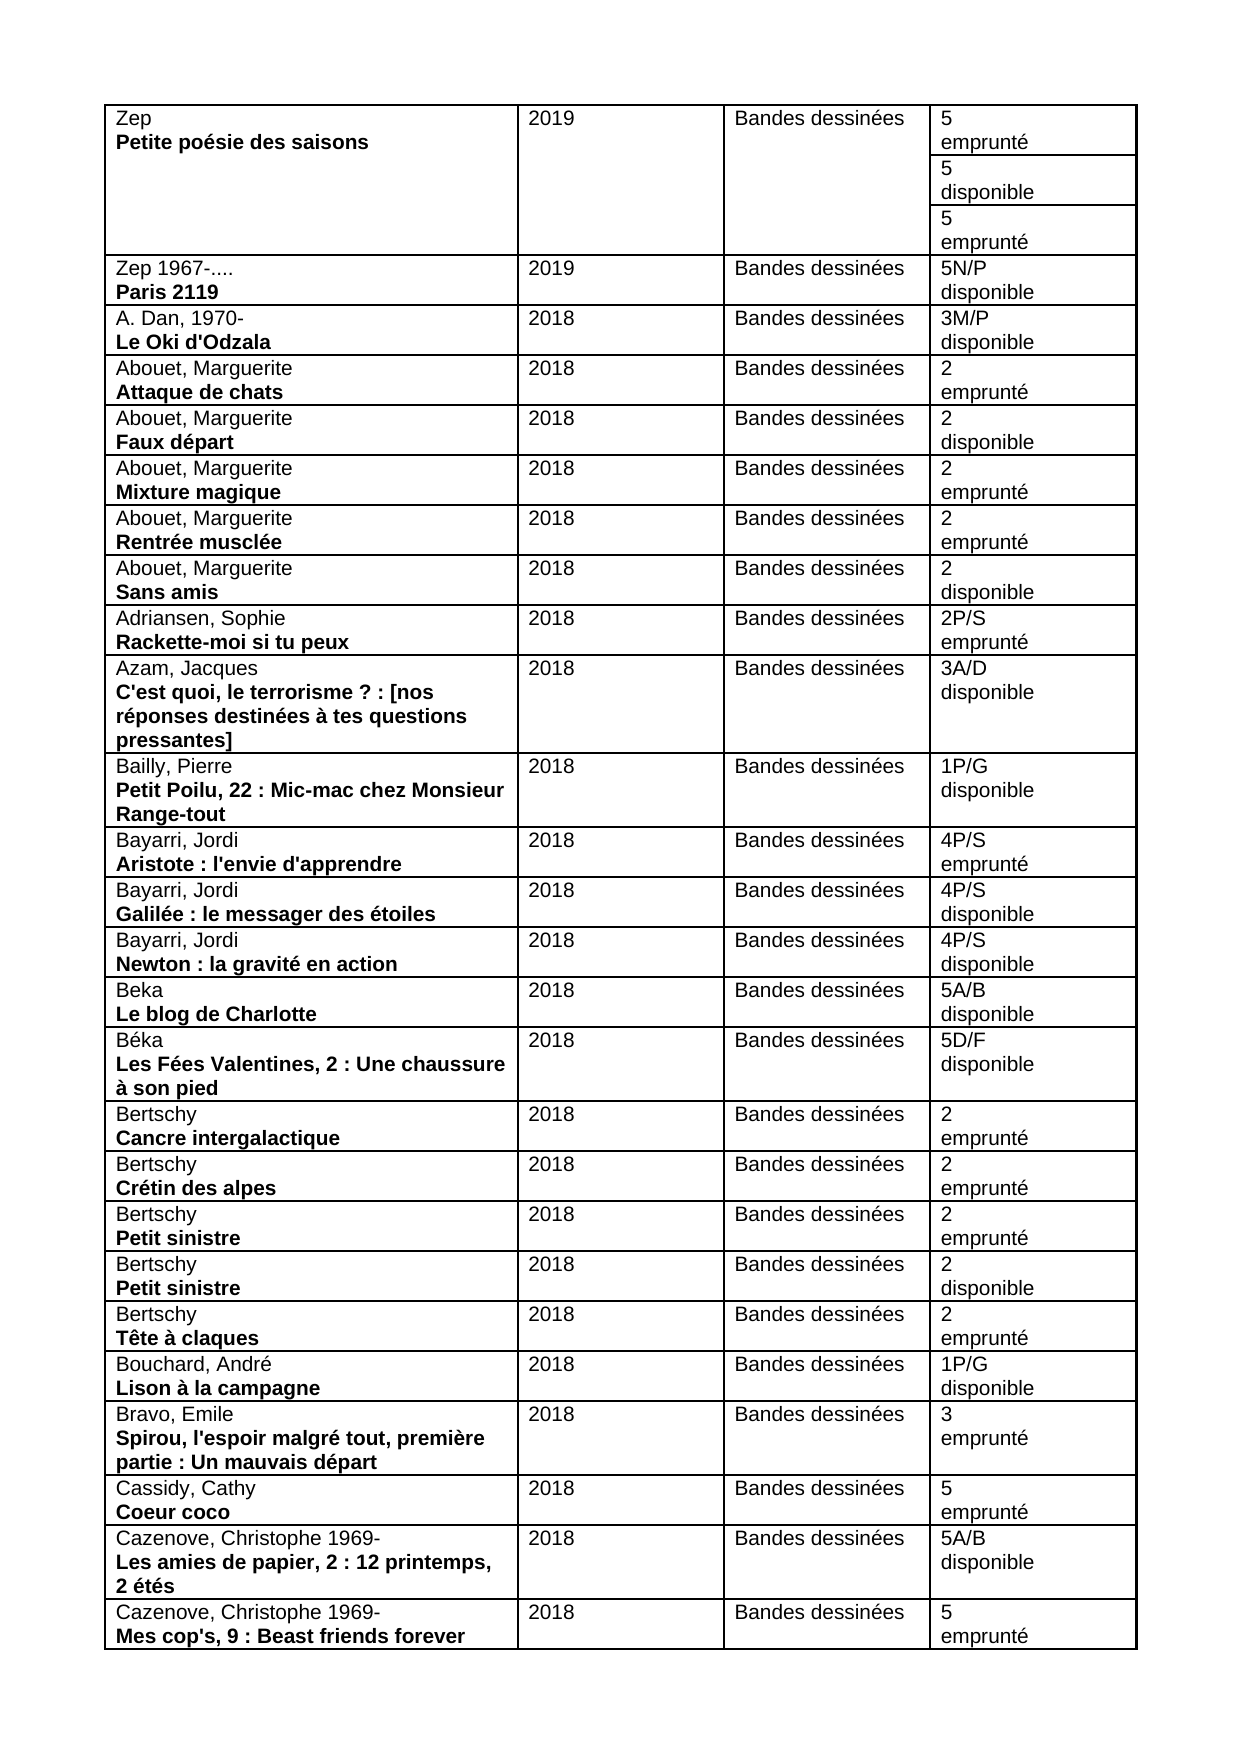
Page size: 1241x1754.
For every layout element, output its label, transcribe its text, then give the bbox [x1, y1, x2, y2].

table_cell 3A/D disponible [931, 656, 1135, 752]
table_cell Bandes dessinées [725, 1526, 929, 1598]
table_cell 3M/P disponible [931, 306, 1135, 354]
table_cell 2018 [519, 828, 723, 876]
table_cell Bandes dessinées [725, 1352, 929, 1400]
table_cell Bertschy Tête à claques [106, 1302, 517, 1350]
table_cell 2 disponible [931, 556, 1135, 604]
table_cell 2018 [519, 1352, 723, 1400]
table_cell 2 emprunté [931, 1202, 1135, 1250]
table_cell Bouchard, André Lison à la campagne [106, 1352, 517, 1400]
table_cell Bandes dessinées [725, 754, 929, 826]
table_cell Abouet, Marguerite Attaque de chats [106, 356, 517, 404]
table_cell Bandes dessinées [725, 1152, 929, 1200]
table_cell 2018 [519, 306, 723, 354]
table_cell Bandes dessinées [725, 828, 929, 876]
table_cell 2018 [519, 556, 723, 604]
table_cell Bandes dessinées [725, 106, 929, 254]
table_cell Zep 1967-.... Paris 2119 [106, 256, 517, 304]
table_cell 2018 [519, 1028, 723, 1100]
table_cell Cazenove, Christophe 1969- Les amies de papier, 2 : 12 printemps, 2 étés [106, 1526, 517, 1598]
table_cell Bravo, Emile Spirou, l'espoir malgré tout, première partie : Un mauvais départ [106, 1402, 517, 1474]
table_cell Abouet, Marguerite Sans amis [106, 556, 517, 604]
table_cell 2 emprunté [931, 1152, 1135, 1200]
table_cell 2018 [519, 456, 723, 504]
table_cell 2018 [519, 1302, 723, 1350]
table_cell 2018 [519, 1402, 723, 1474]
table_cell 5A/B disponible [931, 1526, 1135, 1598]
table_cell 2018 [519, 754, 723, 826]
table_cell Bertschy Petit sinistre [106, 1202, 517, 1250]
table_cell Abouet, Marguerite Rentrée musclée [106, 506, 517, 554]
table_cell Bayarri, Jordi Newton : la gravité en action [106, 928, 517, 976]
table_cell Bandes dessinées [725, 556, 929, 604]
table_cell 2 emprunté [931, 1102, 1135, 1150]
table_cell Beka Le blog de Charlotte [106, 978, 517, 1026]
table_cell 1P/G disponible [931, 754, 1135, 826]
table_cell Bandes dessinées [725, 506, 929, 554]
table_cell 1P/G disponible [931, 1352, 1135, 1400]
table_cell Bandes dessinées [725, 356, 929, 404]
table_cell Bailly, Pierre Petit Poilu, 22 : Mic-mac chez Monsieur Range-tout [106, 754, 517, 826]
table_cell 4P/S disponible [931, 878, 1135, 926]
table_cell 4P/S emprunté [931, 828, 1135, 876]
table_cell Bandes dessinées [725, 1476, 929, 1524]
table_cell 5 emprunté [931, 1600, 1135, 1648]
table_cell Abouet, Marguerite Faux départ [106, 406, 517, 454]
table_cell Bandes dessinées [725, 456, 929, 504]
table_cell 2018 [519, 928, 723, 976]
table_cell 2018 [519, 1476, 723, 1524]
table_cell Bandes dessinées [725, 1028, 929, 1100]
table_cell Béka Les Fées Valentines, 2 : Une chaussure à son pied [106, 1028, 517, 1100]
table_cell Cassidy, Cathy Coeur coco [106, 1476, 517, 1524]
table_cell Bandes dessinées [725, 978, 929, 1026]
table_cell 2018 [519, 506, 723, 554]
table_cell 5 emprunté [931, 1476, 1135, 1524]
table_cell Bertschy Crétin des alpes [106, 1152, 517, 1200]
table_cell 2018 [519, 656, 723, 752]
table_cell 2018 [519, 356, 723, 404]
table_cell Bandes dessinées [725, 878, 929, 926]
table_cell Bandes dessinées [725, 1600, 929, 1648]
table_cell 2019 [519, 256, 723, 304]
table_cell Cazenove, Christophe 1969- Mes cop's, 9 : Beast friends forever [106, 1600, 517, 1648]
table_cell 2018 [519, 978, 723, 1026]
table_cell Bandes dessinées [725, 606, 929, 654]
table_cell 2018 [519, 606, 723, 654]
table_cell Bertschy Petit sinistre [106, 1252, 517, 1300]
table_cell 2018 [519, 1252, 723, 1300]
table_cell 5A/B disponible [931, 978, 1135, 1026]
table_cell Bandes dessinées [725, 656, 929, 752]
table_cell Bandes dessinées [725, 406, 929, 454]
table_cell 2018 [519, 878, 723, 926]
table_cell Bandes dessinées [725, 1302, 929, 1350]
table_cell 2019 [519, 106, 723, 254]
table_cell 2 disponible [931, 1252, 1135, 1300]
table_cell A. Dan, 1970- Le Oki d'Odzala [106, 306, 517, 354]
table_cell 2 disponible [931, 406, 1135, 454]
table_cell 5D/F disponible [931, 1028, 1135, 1100]
table_cell 5 disponible [931, 156, 1135, 204]
table_cell 5N/P disponible [931, 256, 1135, 304]
table_cell Bandes dessinées [725, 256, 929, 304]
table_cell 3 emprunté [931, 1402, 1135, 1474]
table_cell Azam, Jacques C'est quoi, le terrorisme ? : [nos réponses destinées à tes questions pressantes] [106, 656, 517, 752]
table_cell 2P/S emprunté [931, 606, 1135, 654]
table_cell Bandes dessinées [725, 1252, 929, 1300]
table_cell 2018 [519, 406, 723, 454]
table_cell 2018 [519, 1102, 723, 1150]
table_cell 2018 [519, 1600, 723, 1648]
table_cell Zep Petite poésie des saisons [106, 106, 517, 254]
table_cell 5 emprunté [931, 206, 1135, 254]
table_cell 2018 [519, 1526, 723, 1598]
table_cell Bandes dessinées [725, 1202, 929, 1250]
table_cell 2018 [519, 1152, 723, 1200]
table_cell 4P/S disponible [931, 928, 1135, 976]
table_cell 2 emprunté [931, 456, 1135, 504]
table_cell Bandes dessinées [725, 928, 929, 976]
table_cell Adriansen, Sophie Rackette-moi si tu peux [106, 606, 517, 654]
table_cell 5 emprunté [931, 106, 1135, 154]
table_cell Bertschy Cancre intergalactique [106, 1102, 517, 1150]
table_cell Abouet, Marguerite Mixture magique [106, 456, 517, 504]
table_cell Bayarri, Jordi Galilée : le messager des étoiles [106, 878, 517, 926]
table_cell 2 emprunté [931, 506, 1135, 554]
table_cell 2 emprunté [931, 356, 1135, 404]
table_cell 2 emprunté [931, 1302, 1135, 1350]
table_cell Bayarri, Jordi Aristote : l'envie d'apprendre [106, 828, 517, 876]
table_cell Bandes dessinées [725, 1102, 929, 1150]
table_cell Bandes dessinées [725, 1402, 929, 1474]
table_cell Bandes dessinées [725, 306, 929, 354]
table_cell 2018 [519, 1202, 723, 1250]
